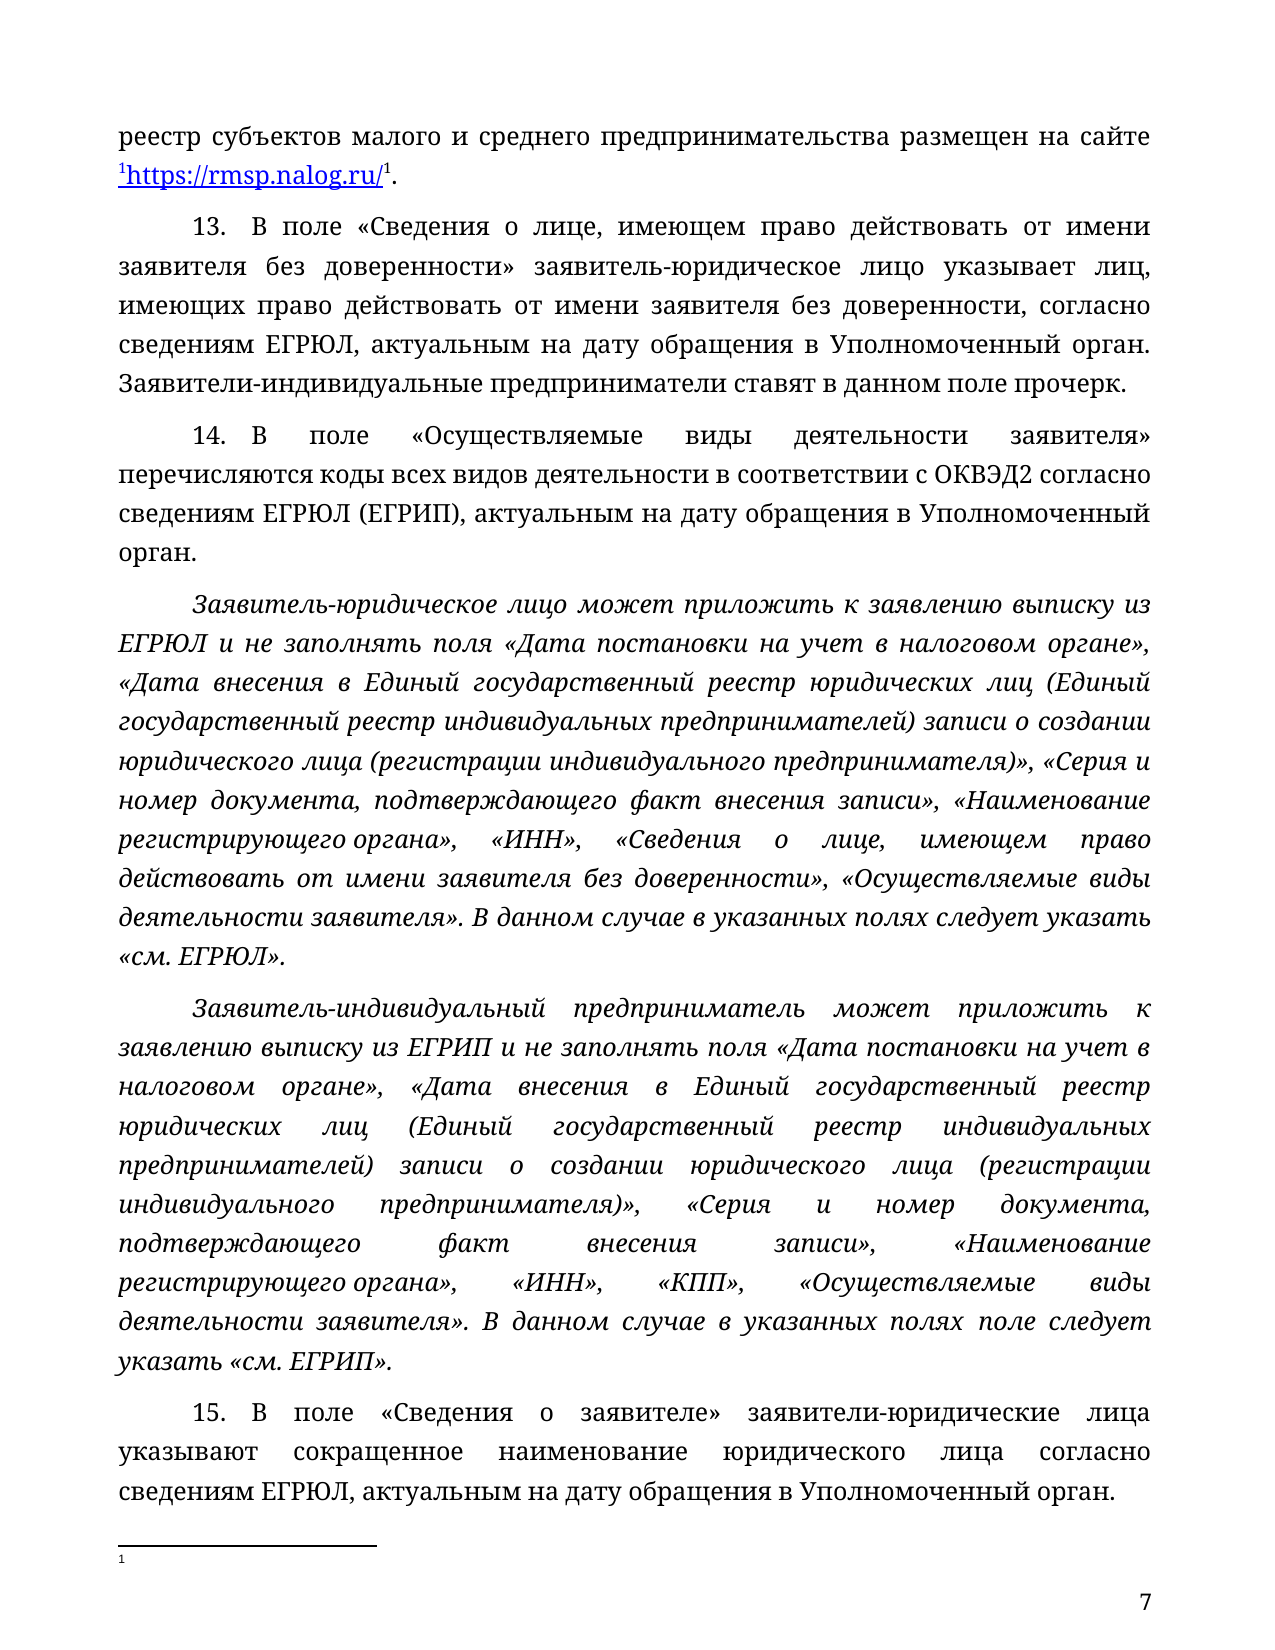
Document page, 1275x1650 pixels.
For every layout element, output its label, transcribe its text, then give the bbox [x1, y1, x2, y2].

list Заявитель-индивидуальный предприниматель может приложить к заявлению выписку из ЕГРИП и не заполнять поля «Дата постановки на учет в налоговом органе», «Дата внесения в Единый государственный реестр юридических лиц (Единый государственный реестр индивидуальных предпринимателей) записи о создании юридического лица (регистрации индивидуального предпринимателя)», «Серия и номер документа, подтверждающего факт внесения записи», «Наименование регистрирующего органа», «ИНН», «КПП», «Осуществляемые виды деятельности заявителя». В данном случае в указанных полях поле следует указать «см. ЕГРИП». [118, 991, 1152, 1377]
list В поле «Сведения о заявителе» заявители-юридические лица указывают сокращенное наименование юридического лица согласно сведениям ЕГРЮЛ, актуальным на дату обращения в Уполномоченный орган. [118, 1395, 1152, 1507]
list В поле «Осуществляемые виды деятельности заявителя» перечисляются коды всех видов деятельности в соответствии с ОКВЭД2 согласно сведениям ЕГРЮЛ (ЕГРИП), актуальным на дату обращения в Уполномоченный орган. [118, 417, 1152, 569]
list В поле «Сведения о лице, имеющем право действовать от имени заявителя без доверенности» заявитель-юридическое лицо указывает лиц, имеющих право действовать от имени заявителя без доверенности, согласно сведениям ЕГРЮЛ, актуальным на дату обращения в Уполномоченный орган. Заявители-индивидуальные предприниматели ставят в данном поле прочерк. [118, 209, 1152, 400]
list Заявитель-юридическое лицо может приложить к заявлению выписку из ЕГРЮЛ и не заполнять поля «Дата постановки на учет в налоговом органе», «Дата внесения в Единый государственный реестр юридических лиц (Единый государственный реестр индивидуальных предпринимателей) записи о создании юридического лица (регистрации индивидуального предпринимателя)», «Серия и номер документа, подтверждающего факт внесения записи», «Наименование регистрирующего органа», «ИНН», «Сведения о лице, имеющем право действовать от имени заявителя без доверенности», «Осуществляемые виды деятельности заявителя». В данном случае в указанных полях следует указать «см. ЕГРЮЛ». [118, 586, 1152, 973]
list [118, 118, 1152, 191]
